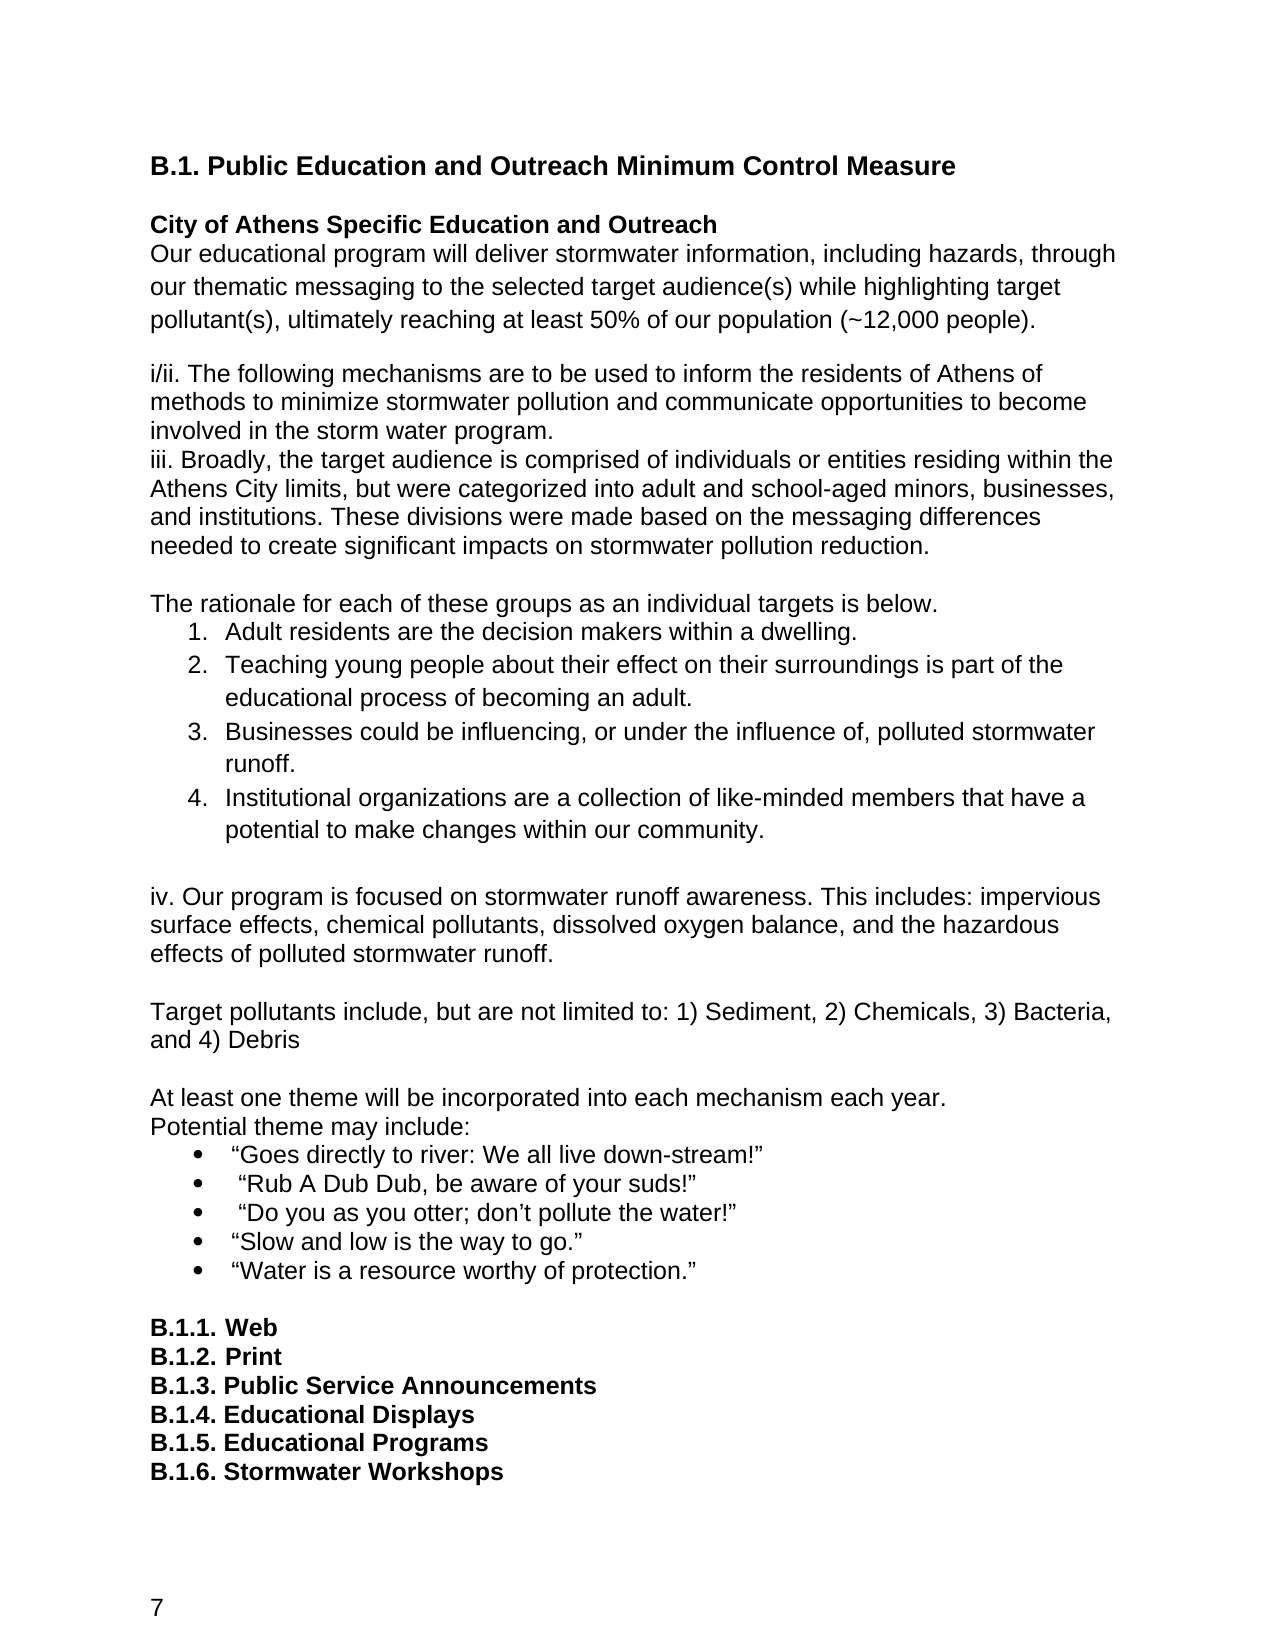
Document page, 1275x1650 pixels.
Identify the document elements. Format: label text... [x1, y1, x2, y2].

list Adult residents are the decision makers within a dwelling. [187, 617, 1125, 646]
text At least one theme will be incorporated into each mechanism each year. Potential theme may include: [150, 1054, 1125, 1140]
text City of Athens Specific Education and Outreach [150, 181, 1125, 239]
list “Goes directly to river: We all live down-stream!” [194, 1140, 1125, 1169]
list “Rub A Dub Dub, be aware of your suds!” [194, 1169, 1125, 1198]
text Target pollutants include, but are not limited to: 1) Sediment, 2) Chemicals, 3) Bacteria, and 4) Debris [150, 968, 1125, 1054]
text B.1.4. Educational Displays B.1.5. Educational Programs B.1.6. Stormwater Workshops [150, 1399, 1125, 1486]
text B.1.1. Web [150, 1284, 1125, 1342]
text iv. Our program is focused on stormwater runoff awareness. This includes: impervious surface effects, chemical pollutants, dissolved oxygen balance, and the hazardous effects of polluted stormwater runoff. [150, 882, 1125, 968]
text B.1.3. Public Service Announcements [150, 1371, 1125, 1399]
list “Water is a resource worthy of protection.” [194, 1256, 1125, 1284]
list Institutional organizations are a collection of like-minded members that have a potential to make changes within our community. [187, 782, 1125, 877]
text The rationale for each of these groups as an individual targets is below. [150, 589, 1125, 617]
list Businesses could be influencing, or under the influence of, polluted stormwater runoff. [187, 716, 1125, 778]
text iii. Broadly, the target audience is comprised of individuals or entities residing within the Athens City limits, but were categorized into adult and school-aged minors, businesses, and institutions. These divisions were made based on the messaging differences needed to create significant impacts on stormwater pollution reduction. [150, 445, 1125, 560]
list Teaching young people about their effect on their surroundings is part of the educational process of becoming an adult. [187, 650, 1125, 712]
list “Do you as you otter; don’t pollute the water!” [194, 1198, 1125, 1227]
text B.1.2. Print [150, 1342, 1125, 1371]
text B.1. Public Education and Outreach Minimum Control Measure [150, 150, 1125, 181]
text i/ii. The following mechanisms are to be used to inform the residents of Athens of methods to minimize stormwater pollution and communicate opportunities to become involved in the storm water program. [150, 359, 1125, 445]
text Our educational program will deliver stormwater information, including hazards, through our thematic messaging to the selected target audience(s) while highlighting target pollutant(s), ultimately reaching at least 50% of our population (~12,000 people). [150, 239, 1125, 333]
list “Slow and low is the way to go.” [194, 1227, 1125, 1256]
